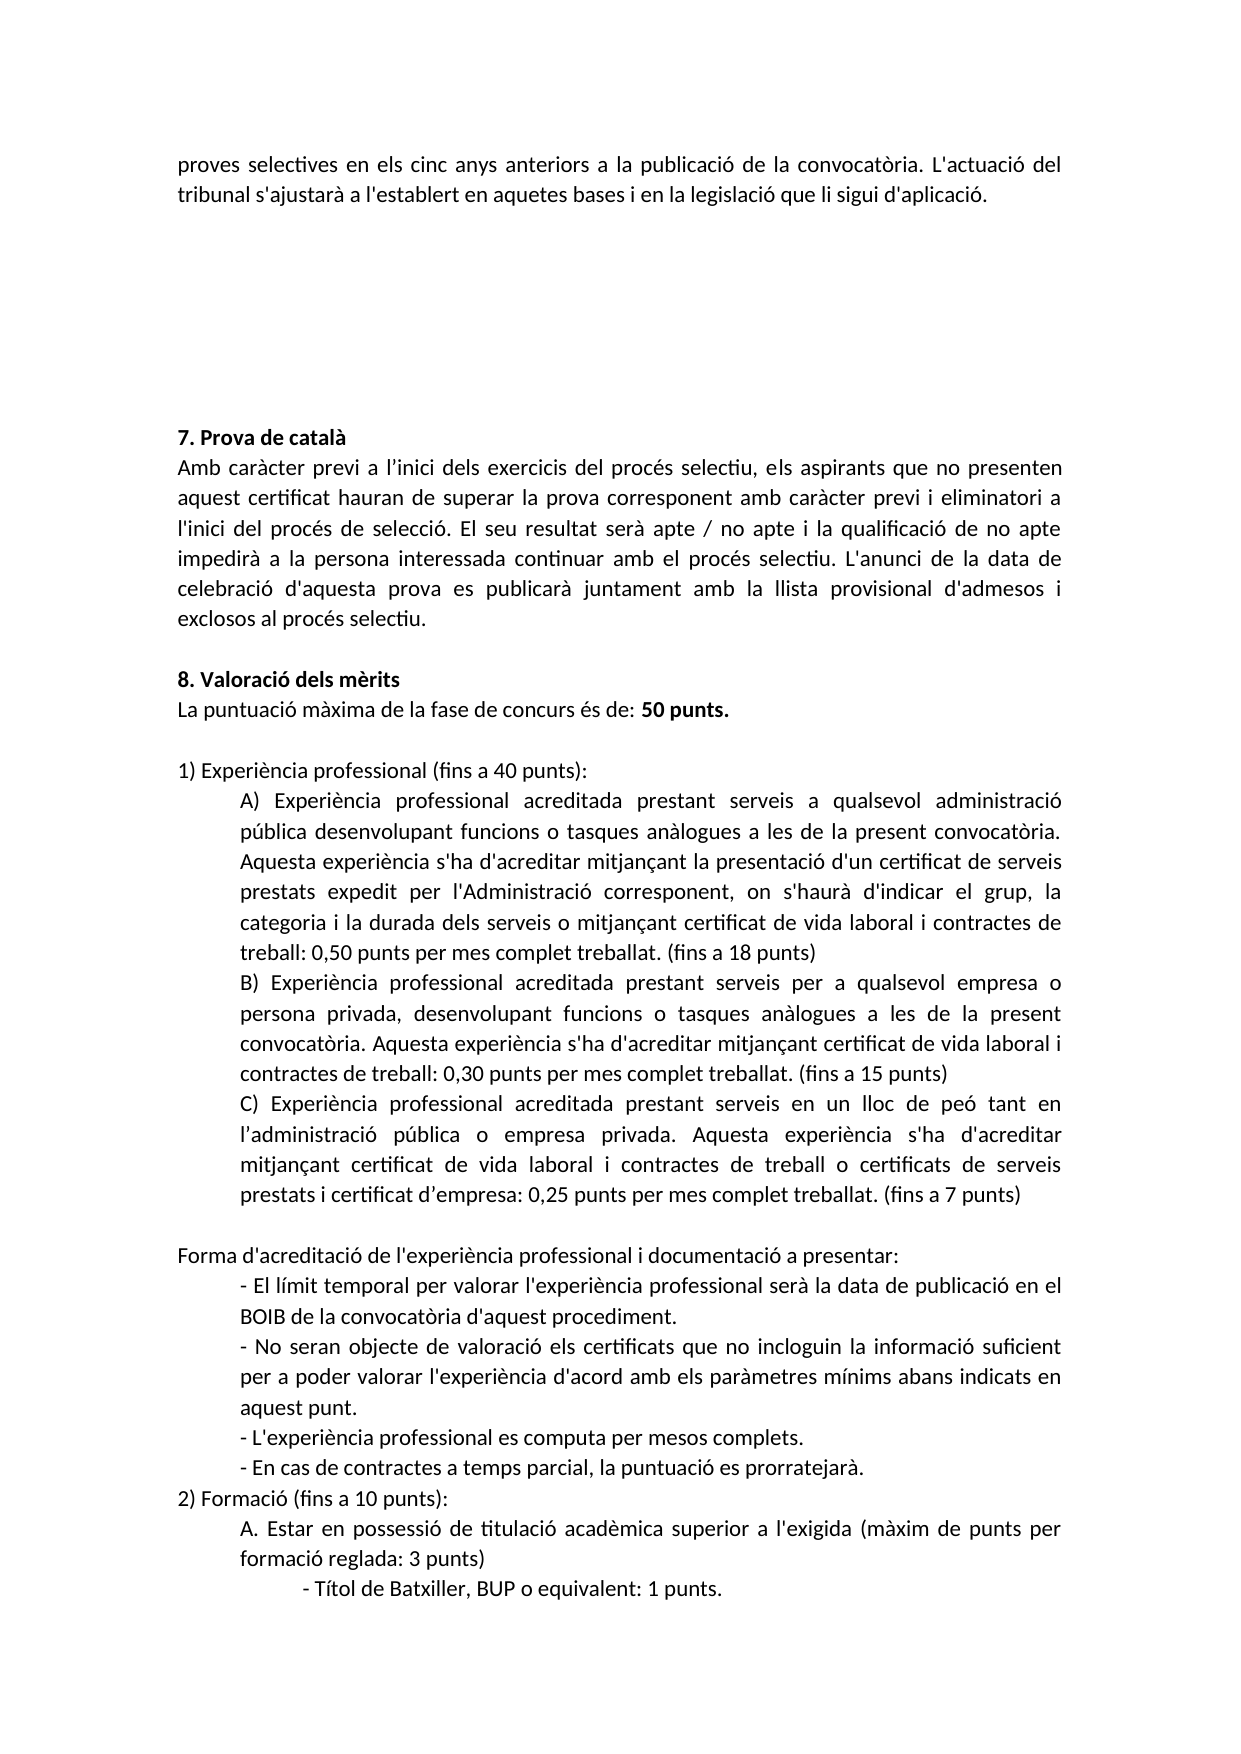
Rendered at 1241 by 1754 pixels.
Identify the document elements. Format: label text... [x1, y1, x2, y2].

text La puntuació màxima de la fase de concurs és de: 50 punts. [177, 693, 1063, 723]
text Amb caràcter previ a l’inici dels exercicis del procés selectiu, els aspirants que no presenten aquest certificat hauran de superar la prova corresponent amb caràcter previ i eliminatori a l'inici del procés de selecció. El seu resultat serà apte / no apte i la qualificació de no apte impedirà a la persona interessada continuar amb el procés selectiu. L'anunci de la data de celebració d'aquesta prova es publicarà juntament amb la llista provisional d'admesos i exclosos al procés selectiu. [177, 451, 1063, 633]
text 8. Valoració dels mèrits [177, 663, 1063, 693]
text A) Experiència professional acreditada prestant serveis a qualsevol administració pública desenvolupant funcions o tasques anàlogues a les de la present convocatòria. Aquesta experiència s'ha d'acreditar mitjançant la presentació d'un certificat de serveis prestats expedit per l'Administració corresponent, on s'haurà d'indicar el grup, la categoria i la durada dels serveis o mitjançant certificat de vida laboral i contractes de treball: 0,50 punts per mes complet treballat. (fins a 18 punts) [240, 784, 1063, 966]
text - No seran objecte de valoració els certificats que no incloguin la informació suficient per a poder valorar l'experiència d'acord amb els paràmetres mínims abans indicats en aquest punt. [240, 1330, 1063, 1421]
text - El límit temporal per valorar l'experiència professional serà la data de publicació en el BOIB de la convocatòria d'aquest procediment. [240, 1269, 1063, 1330]
text Forma d'acreditació de l'experiència professional i documentació a presentar: [177, 1239, 1063, 1269]
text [177, 148, 1063, 208]
text - En cas de contractes a temps parcial, la puntuació es prorratejarà. [240, 1451, 1063, 1481]
text 1) Experiència professional (fins a 40 punts): [177, 754, 1063, 784]
text - L'experiència professional es computa per mesos complets. [240, 1421, 1063, 1451]
text A. Estar en possessió de titulació acadèmica superior a l'exigida (màxim de punts per formació reglada: 3 punts) [240, 1512, 1063, 1572]
text 7. Prova de català [177, 420, 1063, 451]
text 2) Formació (fins a 10 punts): [177, 1481, 1063, 1512]
text B) Experiència professional acreditada prestant serveis per a qualsevol empresa o persona privada, desenvolupant funcions o tasques anàlogues a les de la present convocatòria. Aquesta experiència s'ha d'acreditar mitjançant certificat de vida laboral i contractes de treball: 0,30 punts per mes complet treballat. (fins a 15 punts) [240, 966, 1063, 1087]
text - Títol de Batxiller, BUP o equivalent: 1 punts. [302, 1572, 1063, 1603]
text C) Experiència professional acreditada prestant serveis en un lloc de peó tant en l’administració pública o empresa privada. Aquesta experiència s'ha d'acreditar mitjançant certificat de vida laboral i contractes de treball o certificats de serveis prestats i certificat d’empresa: 0,25 punts per mes complet treballat. (fins a 7 punts) [240, 1087, 1063, 1208]
